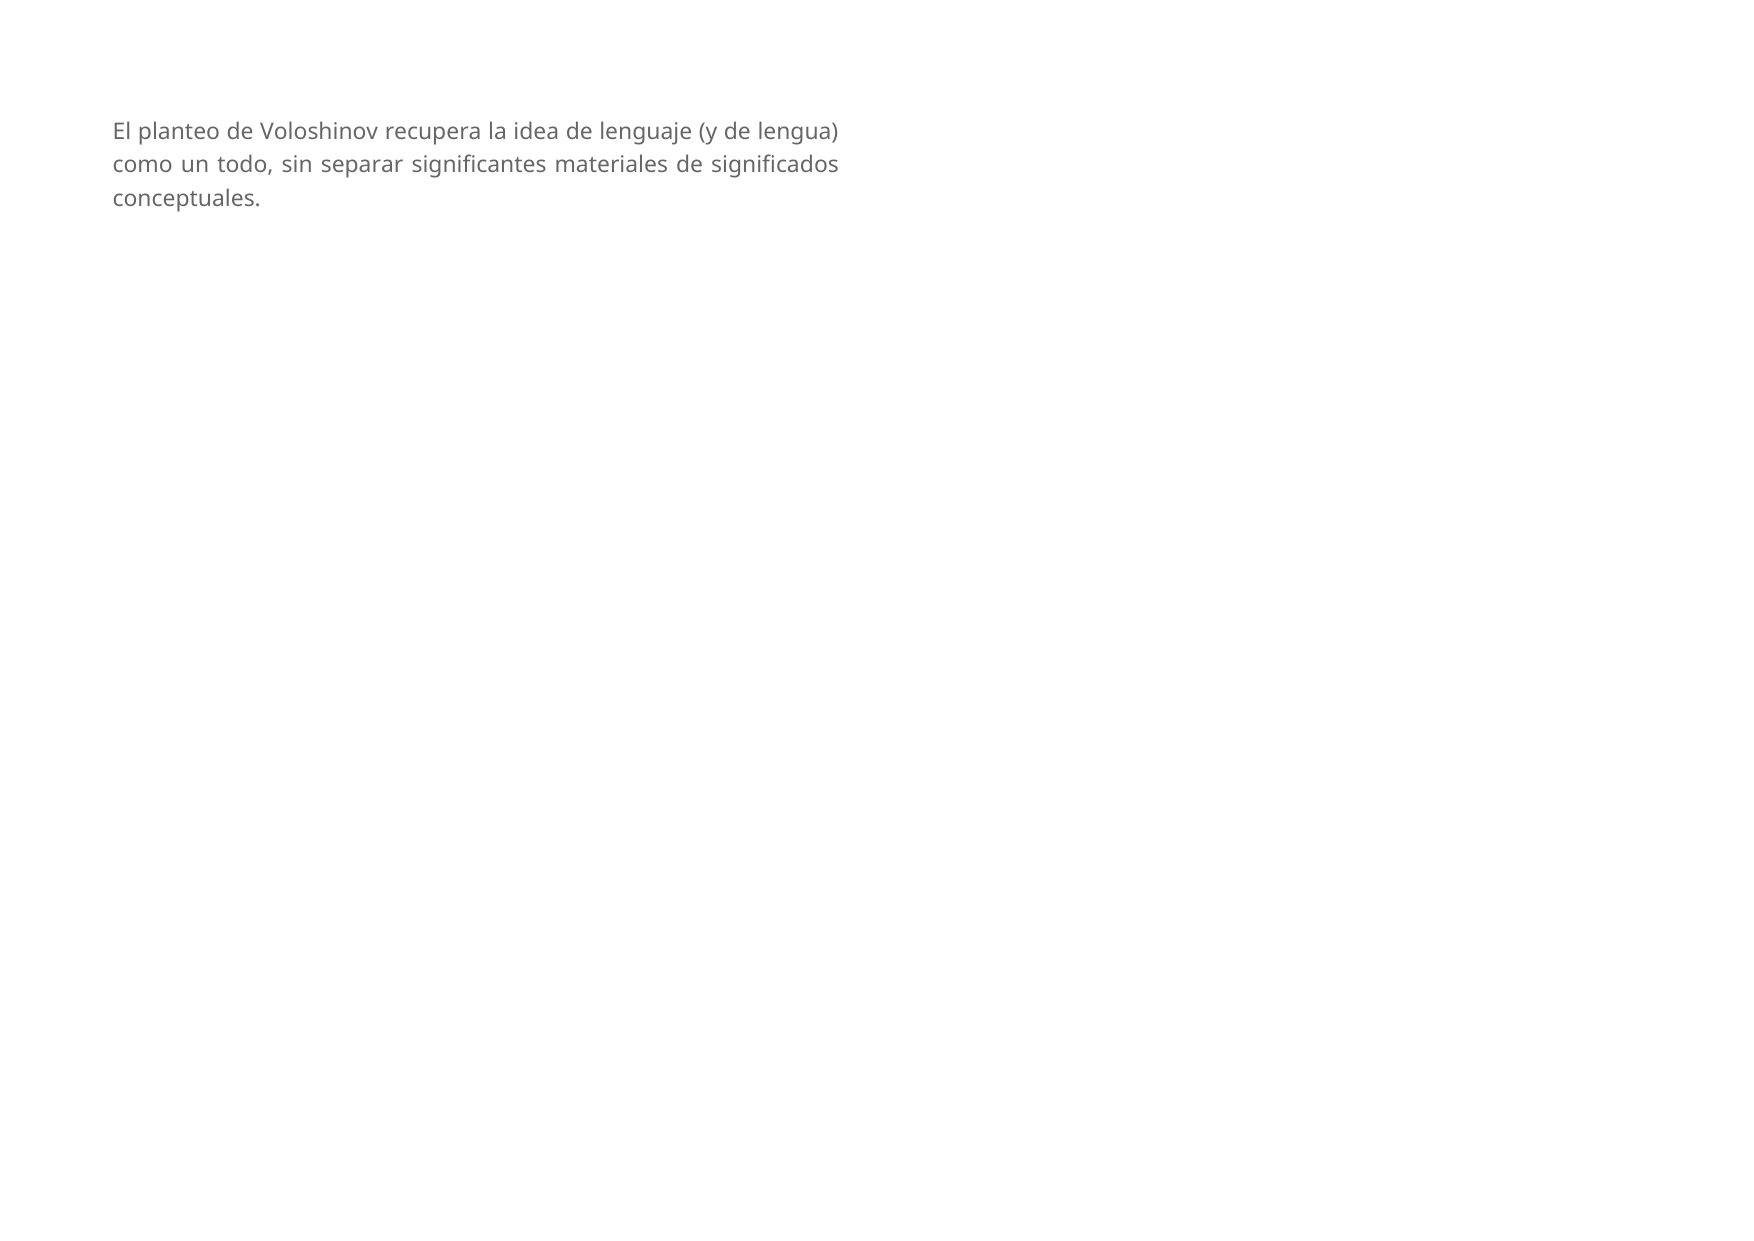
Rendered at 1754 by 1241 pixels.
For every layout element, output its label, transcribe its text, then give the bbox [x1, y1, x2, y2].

text El planteo de Voloshinov recupera la idea de lenguaje (y de lengua) como un todo, sin separar significantes materiales de significados conceptuales. [112, 114, 840, 213]
